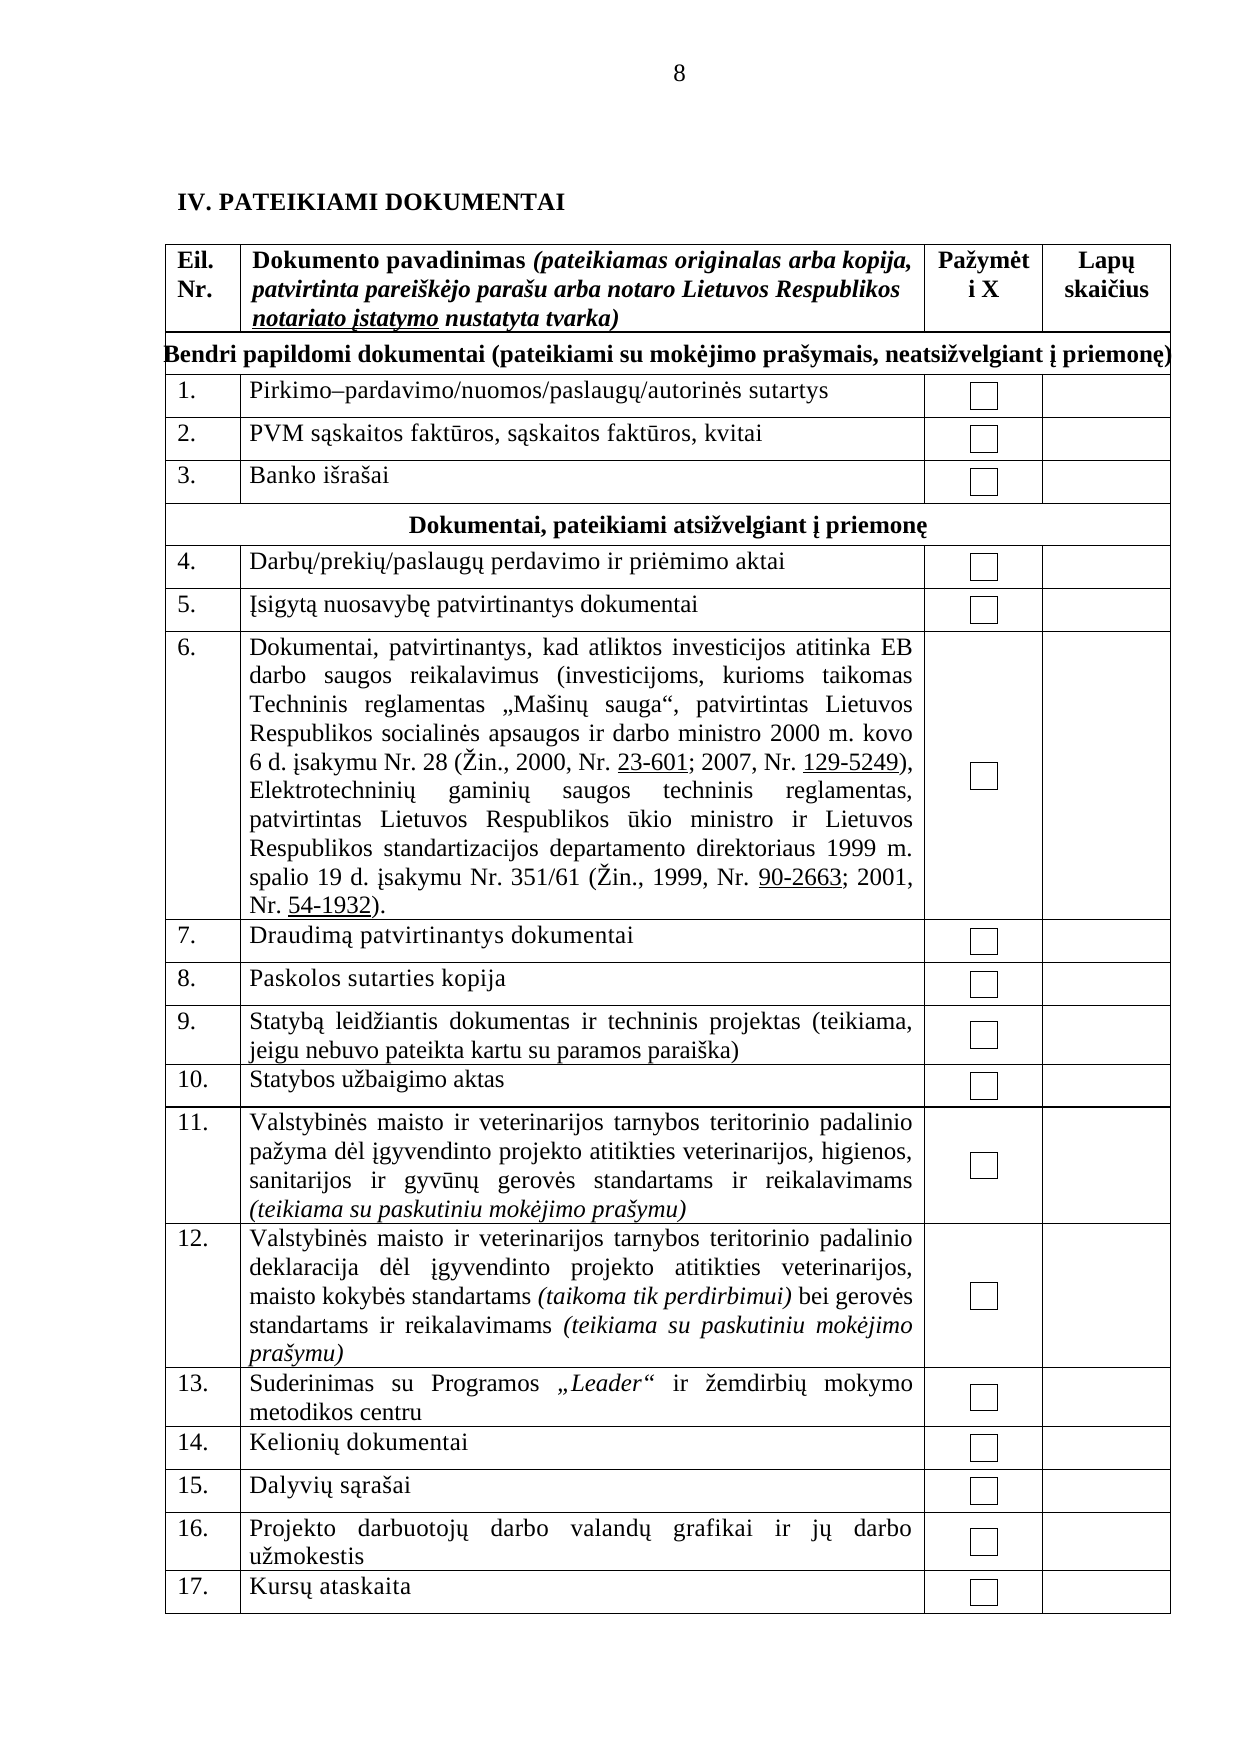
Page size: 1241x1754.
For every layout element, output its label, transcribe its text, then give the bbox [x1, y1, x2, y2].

table_cell [925, 632, 1042, 919]
table_header Lapų skaičius [1043, 245, 1170, 331]
table_cell 17. [166, 1571, 240, 1613]
table_cell [1043, 1065, 1170, 1106]
table_cell 4. [166, 546, 240, 588]
table_header Dokumento pavadinimas (pateikiamas originalas arba kopija, patvirtinta pareiškėjo parašu arba notaro Lietuvos Respublikos notariato įstatymo nustatyta tvarka) [241, 245, 924, 331]
table_cell [925, 461, 1042, 502]
table_cell [925, 1368, 1042, 1426]
table_cell [925, 1065, 1042, 1106]
table_cell [1043, 920, 1170, 962]
table_cell 6. [166, 632, 240, 919]
table_cell Kelionių dokumentai [241, 1427, 924, 1469]
table_cell Statybą leidžiantis dokumentas ir techninis projektas (teikiama, jeigu nebuvo pateikta kartu su paramos paraiška) [241, 1006, 924, 1063]
table_cell [1043, 375, 1170, 417]
table_cell [925, 1108, 1042, 1222]
table_cell [925, 375, 1042, 417]
table_cell Kursų ataskaita [241, 1571, 924, 1613]
table_cell Bendri papildomi dokumentai (pateikiami su mokėjimo prašymais, neatsižvelgiant į priemonę) [166, 333, 1170, 374]
table_cell [925, 418, 1042, 459]
table_cell 11. [166, 1108, 240, 1222]
table_cell Dokumentai, pateikiami atsižvelgiant į priemonę [166, 504, 1170, 545]
table_cell [1043, 1006, 1170, 1063]
table_cell Draudimą patvirtinantys dokumentai [241, 920, 924, 962]
table_cell [925, 1571, 1042, 1613]
table_cell [925, 1006, 1042, 1063]
table_cell 1. [166, 375, 240, 417]
table_cell 5. [166, 589, 240, 631]
table_cell 14. [166, 1427, 240, 1469]
table_header Pažymėti X [925, 245, 1042, 331]
table_cell Dalyvių sąrašai [241, 1470, 924, 1512]
table_cell Projekto darbuotojų darbo valandų grafikai ir jų darbo užmokestis [241, 1513, 924, 1570]
table_cell [1043, 1470, 1170, 1512]
table_cell [1043, 1571, 1170, 1613]
table_cell [1043, 418, 1170, 459]
table_cell [1043, 632, 1170, 919]
table_cell Banko išrašai [241, 461, 924, 502]
table_cell Įsigytą nuosavybę patvirtinantys dokumentai [241, 589, 924, 631]
table_cell 7. [166, 920, 240, 962]
table_cell [1043, 589, 1170, 631]
table_cell [1043, 461, 1170, 502]
table_cell 10. [166, 1065, 240, 1106]
table_cell [1043, 1108, 1170, 1222]
table_cell Darbų/prekių/paslaugų perdavimo ir priėmimo aktai [241, 546, 924, 588]
table_cell 13. [166, 1368, 240, 1426]
table_cell [925, 589, 1042, 631]
table_cell 3. [166, 461, 240, 502]
table_cell 8. [166, 963, 240, 1005]
text IV. Pateikiami dokumentai [177, 191, 1197, 215]
table_cell Paskolos sutarties kopija [241, 963, 924, 1005]
table_cell Suderinimas su Programos „Leader“ ir žemdirbių mokymo metodikos centru [241, 1368, 924, 1426]
table_cell Dokumentai, patvirtinantys, kad atliktos investicijos atitinka EB darbo saugos reikalavimus (investicijoms, kurioms taikomas Techninis reglamentas „Mašinų sauga“, patvirtintas Lietuvos Respublikos socialinės apsaugos ir darbo ministro 2000 m. kovo 6 d. įsakymu Nr. 28 (Žin., 2000, Nr. 23-601; 2007, Nr. 129-5249), Elektrotechninių gaminių saugos techninis reglamentas, patvirtintas Lietuvos Respublikos ūkio ministro ir Lietuvos Respublikos standartizacijos departamento direktoriaus 1999 m. spalio 19 d. įsakymu Nr. 351/61 (Žin., 1999, Nr. 90-2663; 2001, Nr. 54-1932). [241, 632, 924, 919]
table_cell [1043, 1224, 1170, 1367]
table_cell [925, 546, 1042, 588]
table_cell [1043, 1368, 1170, 1426]
table_cell 16. [166, 1513, 240, 1570]
table_cell Pirkimo–pardavimo/nuomos/paslaugų/autorinės sutartys [241, 375, 924, 417]
table_cell Statybos užbaigimo aktas [241, 1065, 924, 1106]
table_cell [1043, 1427, 1170, 1469]
table_cell [1043, 546, 1170, 588]
table_cell [925, 920, 1042, 962]
table_cell 9. [166, 1006, 240, 1063]
table_cell Valstybinės maisto ir veterinarijos tarnybos teritorinio padalinio pažyma dėl įgyvendinto projekto atitikties veterinarijos, higienos, sanitarijos ir gyvūnų gerovės standartams ir reikalavimams (teikiama su paskutiniu mokėjimo prašymu) [241, 1108, 924, 1222]
table_cell [925, 963, 1042, 1005]
table_cell [925, 1470, 1042, 1512]
table_cell [925, 1513, 1042, 1570]
table_cell [1043, 963, 1170, 1005]
table_cell 2. [166, 418, 240, 459]
table_cell 15. [166, 1470, 240, 1512]
table_cell 12. [166, 1224, 240, 1367]
table_cell [925, 1427, 1042, 1469]
table_cell [1043, 1513, 1170, 1570]
table_header Eil. Nr. [166, 245, 240, 331]
table_cell [925, 1224, 1042, 1367]
table_cell PVM sąskaitos faktūros, sąskaitos faktūros, kvitai [241, 418, 924, 459]
table_cell Valstybinės maisto ir veterinarijos tarnybos teritorinio padalinio deklaracija dėl įgyvendinto projekto atitikties veterinarijos, maisto kokybės standartams (taikoma tik perdirbimui) bei gerovės standartams ir reikalavimams (teikiama su paskutiniu mokėjimo prašymu) [241, 1224, 924, 1367]
